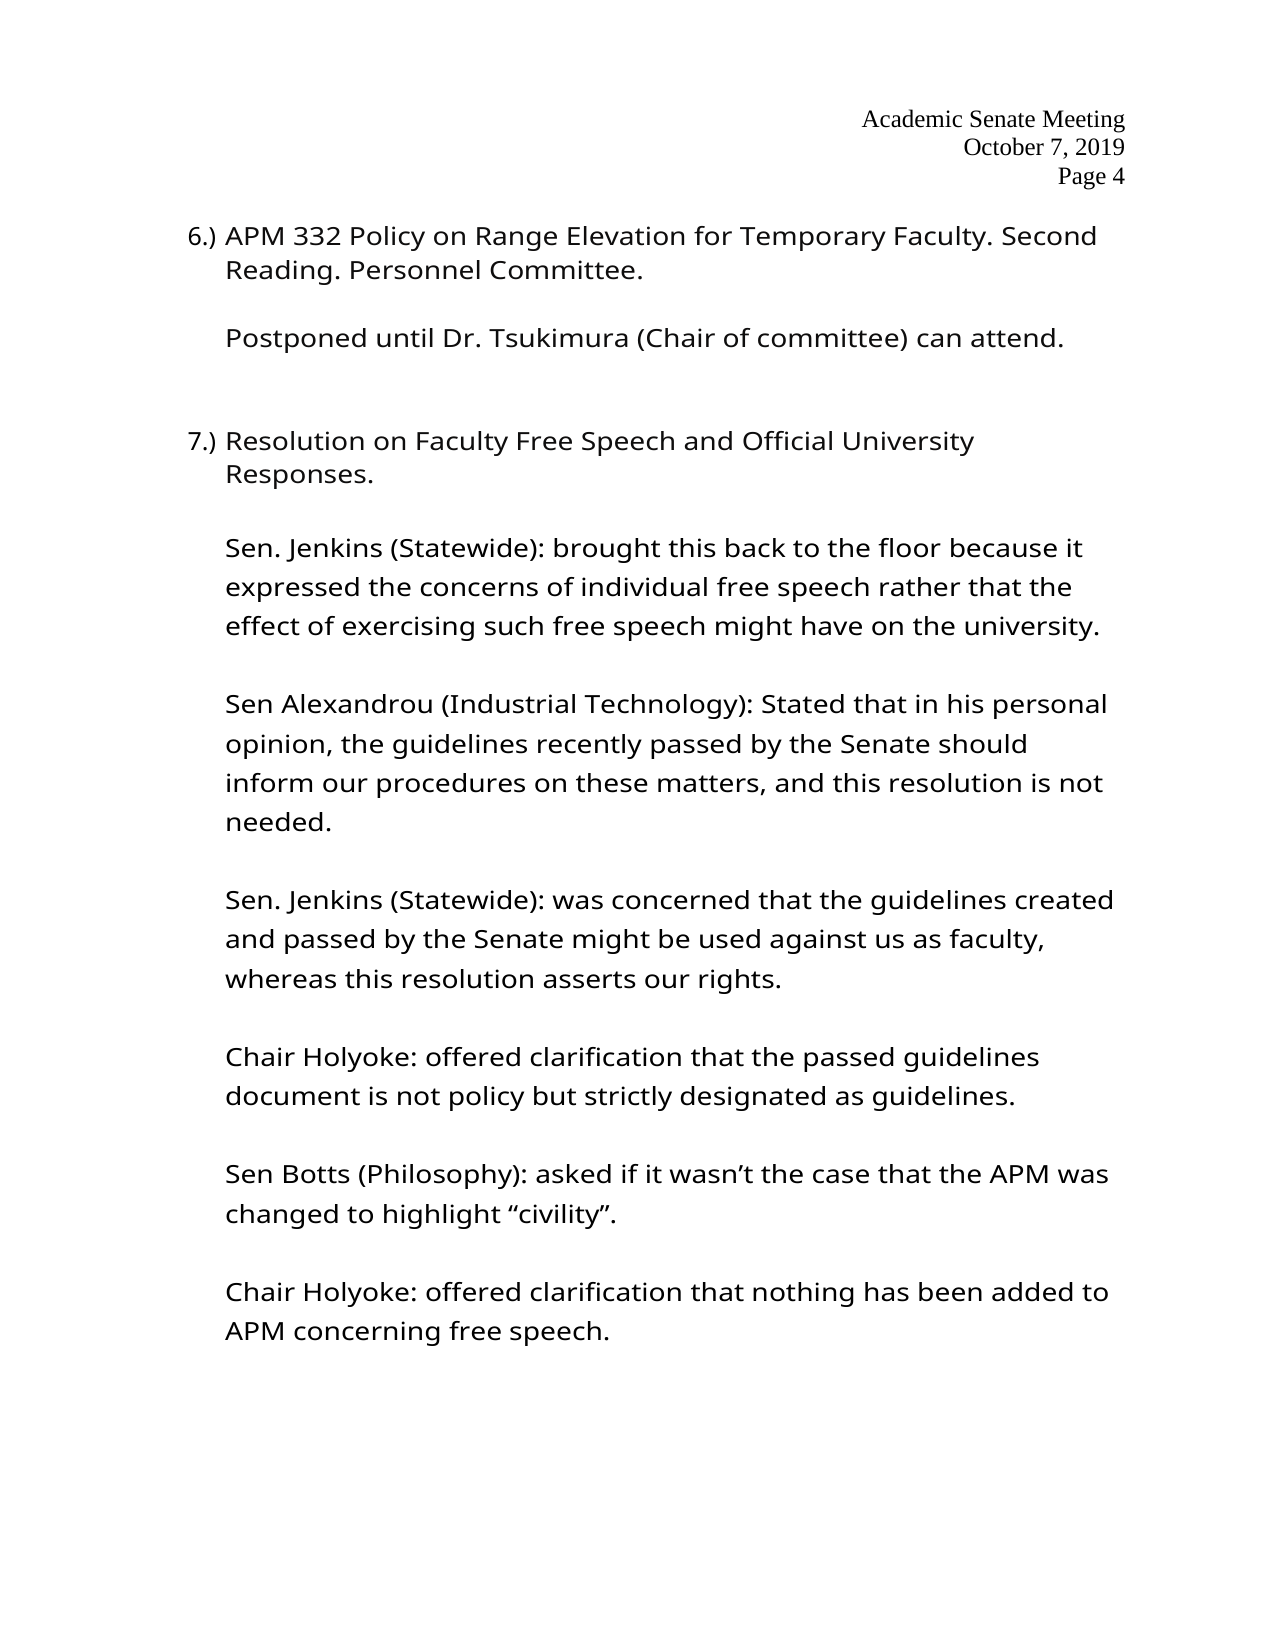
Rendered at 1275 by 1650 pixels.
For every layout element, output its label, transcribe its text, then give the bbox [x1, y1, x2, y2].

text Postponed until Dr. Tsukimura (Chair of committee) can attend. [225, 321, 1123, 355]
list Sen. Jenkins (Statewide): was concerned that the guidelines created and passed by the Senate might be used against us as faculty, whereas this resolution asserts our rights. [225, 883, 1125, 995]
list Chair Holyoke: offered clarification that nothing has been added to APM concerning free speech. [225, 1274, 1125, 1348]
list Sen Alexandrou (Industrial Technology): Stated that in his personal opinion, the guidelines recently passed by the Senate should inform our procedures on these matters, and this resolution is not needed. [225, 687, 1125, 839]
list Sen Botts (Philosophy): asked if it wasn’t the case that the APM was changed to highlight “civility”. [225, 1157, 1125, 1230]
list Sen. Jenkins (Statewide): brought this back to the floor because it expressed the concerns of individual free speech rather that the effect of exercising such free speech might have on the university. [225, 530, 1125, 643]
list Resolution on Faculty Free Speech and Official University Responses. [187, 423, 1123, 491]
list APM 332 Policy on Range Elevation for Temporary Faculty. Second Reading. Personnel Committee. [187, 219, 1123, 287]
list Chair Holyoke: offered clarification that the passed guidelines document is not policy but strictly designated as guidelines. [225, 1039, 1125, 1113]
